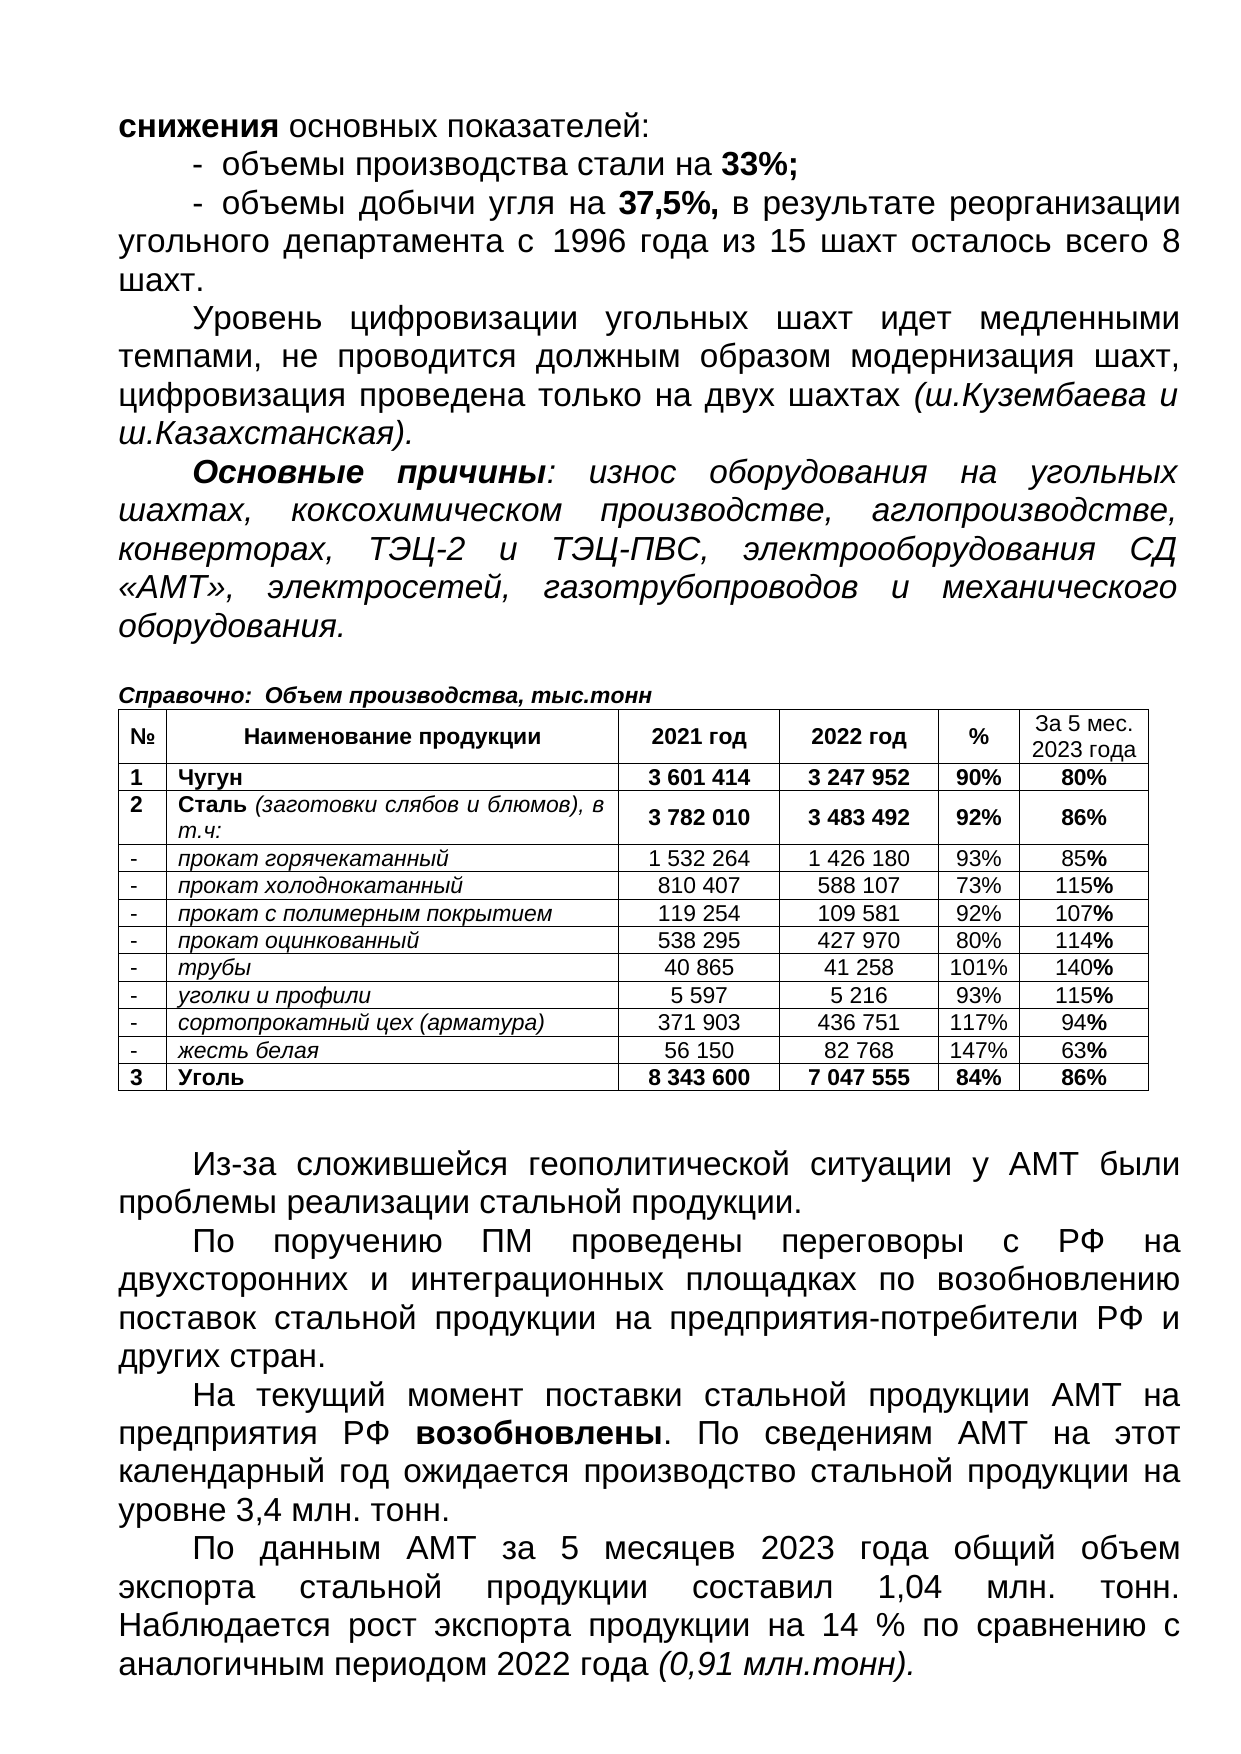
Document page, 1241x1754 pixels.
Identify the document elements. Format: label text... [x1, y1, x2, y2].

table_cell 5 597 [619, 982, 779, 1008]
table_cell 82 768 [780, 1037, 938, 1063]
table_cell 371 903 [619, 1009, 779, 1036]
table_cell 5 216 [780, 982, 938, 1008]
table_cell 92% [939, 791, 1019, 844]
table_cell 117% [939, 1009, 1019, 1036]
table_cell - [119, 845, 166, 871]
text На текущий момент поставки стальной продукции АМТ на предприятия РФ возобновлены. По сведениям АМТ на этот календарный год ожидается производство стальной продукции на уровне 3,4 млн. тонн. [118, 1375, 1181, 1528]
table_cell 107% [1020, 900, 1148, 926]
table_cell 80% [1020, 764, 1148, 790]
table_cell 86% [1020, 1064, 1148, 1090]
table_cell 119 254 [619, 900, 779, 926]
table_cell 810 407 [619, 872, 779, 898]
list - объемы производства стали на 33%; [118, 144, 1181, 183]
table_cell 8 343 600 [619, 1064, 779, 1090]
table_cell 588 107 [780, 872, 938, 898]
table_cell 109 581 [780, 900, 938, 926]
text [118, 106, 1181, 144]
table_cell 41 258 [780, 954, 938, 981]
table_cell Сталь (заготовки слябов и блюмов), в т.ч: [167, 791, 618, 844]
table_header За 5 мес. 2023 года [1020, 710, 1148, 763]
table_cell - [119, 927, 166, 953]
table_cell 3 [119, 1064, 166, 1090]
table_cell - [119, 1009, 166, 1036]
table_cell 56 150 [619, 1037, 779, 1063]
table_cell 90% [939, 764, 1019, 790]
table_header Наименование продукции [167, 710, 618, 763]
table_cell - [119, 872, 166, 898]
table_cell трубы [167, 954, 618, 981]
table_cell прокат оцинкованный [167, 927, 618, 953]
table_cell прокат горячекатанный [167, 845, 618, 871]
table_cell 140% [1020, 954, 1148, 981]
table_cell 115% [1020, 872, 1148, 898]
table_cell 94% [1020, 1009, 1148, 1036]
table_cell 427 970 [780, 927, 938, 953]
table_cell - [119, 954, 166, 981]
table_cell сортопрокатный цех (арматура) [167, 1009, 618, 1036]
table_cell 1 [119, 764, 166, 790]
table_cell 40 865 [619, 954, 779, 981]
table_cell 63% [1020, 1037, 1148, 1063]
table_header 2022 год [780, 710, 938, 763]
table_cell 86% [1020, 791, 1148, 844]
table_cell жесть белая [167, 1037, 618, 1063]
text По поручению ПМ проведены переговоры с РФ на двухсторонних и интеграционных площадках по возобновлению поставок стальной продукции на предприятия-потребители РФ и других стран. [118, 1221, 1181, 1375]
table_cell прокат с полимерным покрытием [167, 900, 618, 926]
text Из-за сложившейся геополитической ситуации у АМТ были проблемы реализации стальной продукции. [118, 1144, 1181, 1221]
table_cell 3 782 010 [619, 791, 779, 844]
table_cell 93% [939, 845, 1019, 871]
table_header % [939, 710, 1019, 763]
table_cell - [119, 1037, 166, 1063]
table_cell 147% [939, 1037, 1019, 1063]
text Основные причины: износ оборудования на угольных шахтах, коксохимическом производстве, аглопроизводстве, конверторах, ТЭЦ-2 и ТЭЦ-ПВС, электрооборудования СД «АМТ», электросетей, газотрубопроводов и механического оборудования. [118, 452, 1181, 644]
table_cell - [119, 900, 166, 926]
table_cell 84% [939, 1064, 1019, 1090]
text Справочно: Объем производства, тыс.тонн [118, 682, 1181, 709]
table_cell 1 426 180 [780, 845, 938, 871]
table_cell Уголь [167, 1064, 618, 1090]
table_header № [119, 710, 166, 763]
table_cell 85% [1020, 845, 1148, 871]
table_cell 115% [1020, 982, 1148, 1008]
table_cell 101% [939, 954, 1019, 981]
table_cell 114% [1020, 927, 1148, 953]
table_cell 3 601 414 [619, 764, 779, 790]
table_cell 436 751 [780, 1009, 938, 1036]
table_cell прокат холоднокатанный [167, 872, 618, 898]
table_cell - [119, 982, 166, 1008]
table_cell 93% [939, 982, 1019, 1008]
table_cell 92% [939, 900, 1019, 926]
table_cell уголки и профили [167, 982, 618, 1008]
table_cell 3 483 492 [780, 791, 938, 844]
table_cell 73% [939, 872, 1019, 898]
table_cell Чугун [167, 764, 618, 790]
table_cell 538 295 [619, 927, 779, 953]
table_cell 1 532 264 [619, 845, 779, 871]
table_cell 7 047 555 [780, 1064, 938, 1090]
table_header 2021 год [619, 710, 779, 763]
table_cell 80% [939, 927, 1019, 953]
text - объемы добычи угля на 37,5%, в результате реорганизации угольного департамента с 1996 года из 15 шахт осталось всего 8 шахт. [118, 183, 1181, 298]
text По данным АМТ за 5 месяцев 2023 года общий объем экспорта стальной продукции составил 1,04 млн. тонн. Наблюдается рост экспорта продукции на 14 % по сравнению с аналогичным периодом 2022 года (0,91 млн.тонн). [118, 1528, 1181, 1682]
table_cell 3 247 952 [780, 764, 938, 790]
table_cell 2 [119, 791, 166, 844]
text Уровень цифровизации угольных шахт идет медленными темпами, не проводится должным образом модернизация шахт, цифровизация проведена только на двух шахтах (ш.Кузембаева и ш.Казахстанская). [118, 298, 1181, 452]
